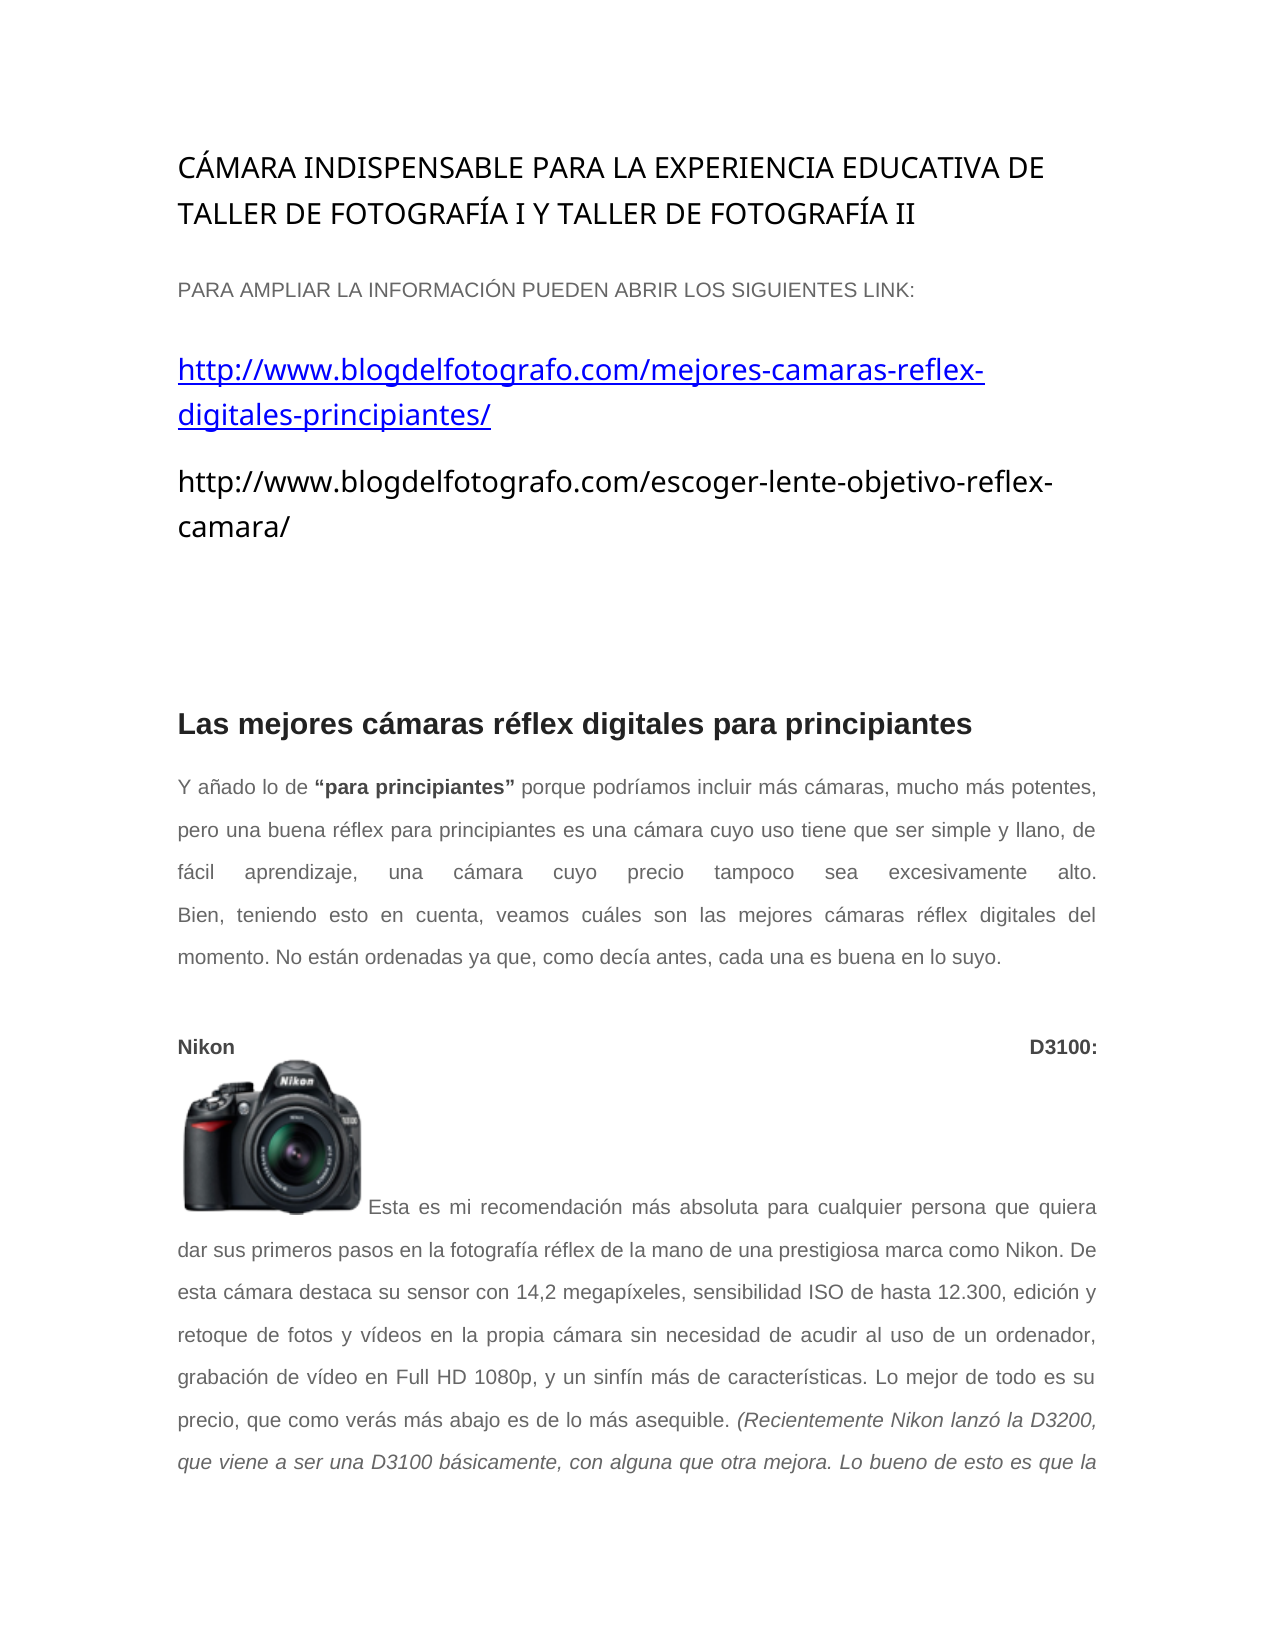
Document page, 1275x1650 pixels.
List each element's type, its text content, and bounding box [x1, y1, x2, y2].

text PARA AMPLIAR LA INFORMACIÓN PUEDEN ABRIR LOS SIGUIENTES LINK: [177, 260, 1098, 302]
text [177, 1016, 1098, 1474]
text CÁMARA INDISPENSABLE PARA LA EXPERIENCIA EDUCATIVA DE TALLER DE FOTOGRAFÍA I Y TALLER DE FOTOGRAFÍA II [177, 148, 1098, 233]
text http://www.blogdelfotografo.com/mejores-camaras-reflex-digitales-principiantes/ [177, 349, 1098, 434]
text http://www.blogdelfotografo.com/escoger-lente-objetivo-reflex-camara/ [177, 461, 1098, 546]
text Y añado lo de “para principiantes” porque podríamos incluir más cámaras, mucho más potentes, pero una buena réflex para principiantes es una cámara cuyo uso tiene que ser simple y llano, de fácil aprendizaje, una cámara cuyo precio tampoco sea excesivamente alto. Bien, teniendo esto en cuenta, veamos cuáles son las mejores cámaras réflex digitales del momento. No están ordenadas ya que, como decía antes, cada una es buena en lo suyo. [177, 757, 1098, 969]
text Las mejores cámaras réflex digitales para principiantes [177, 706, 1098, 741]
picture [177, 1058, 368, 1215]
